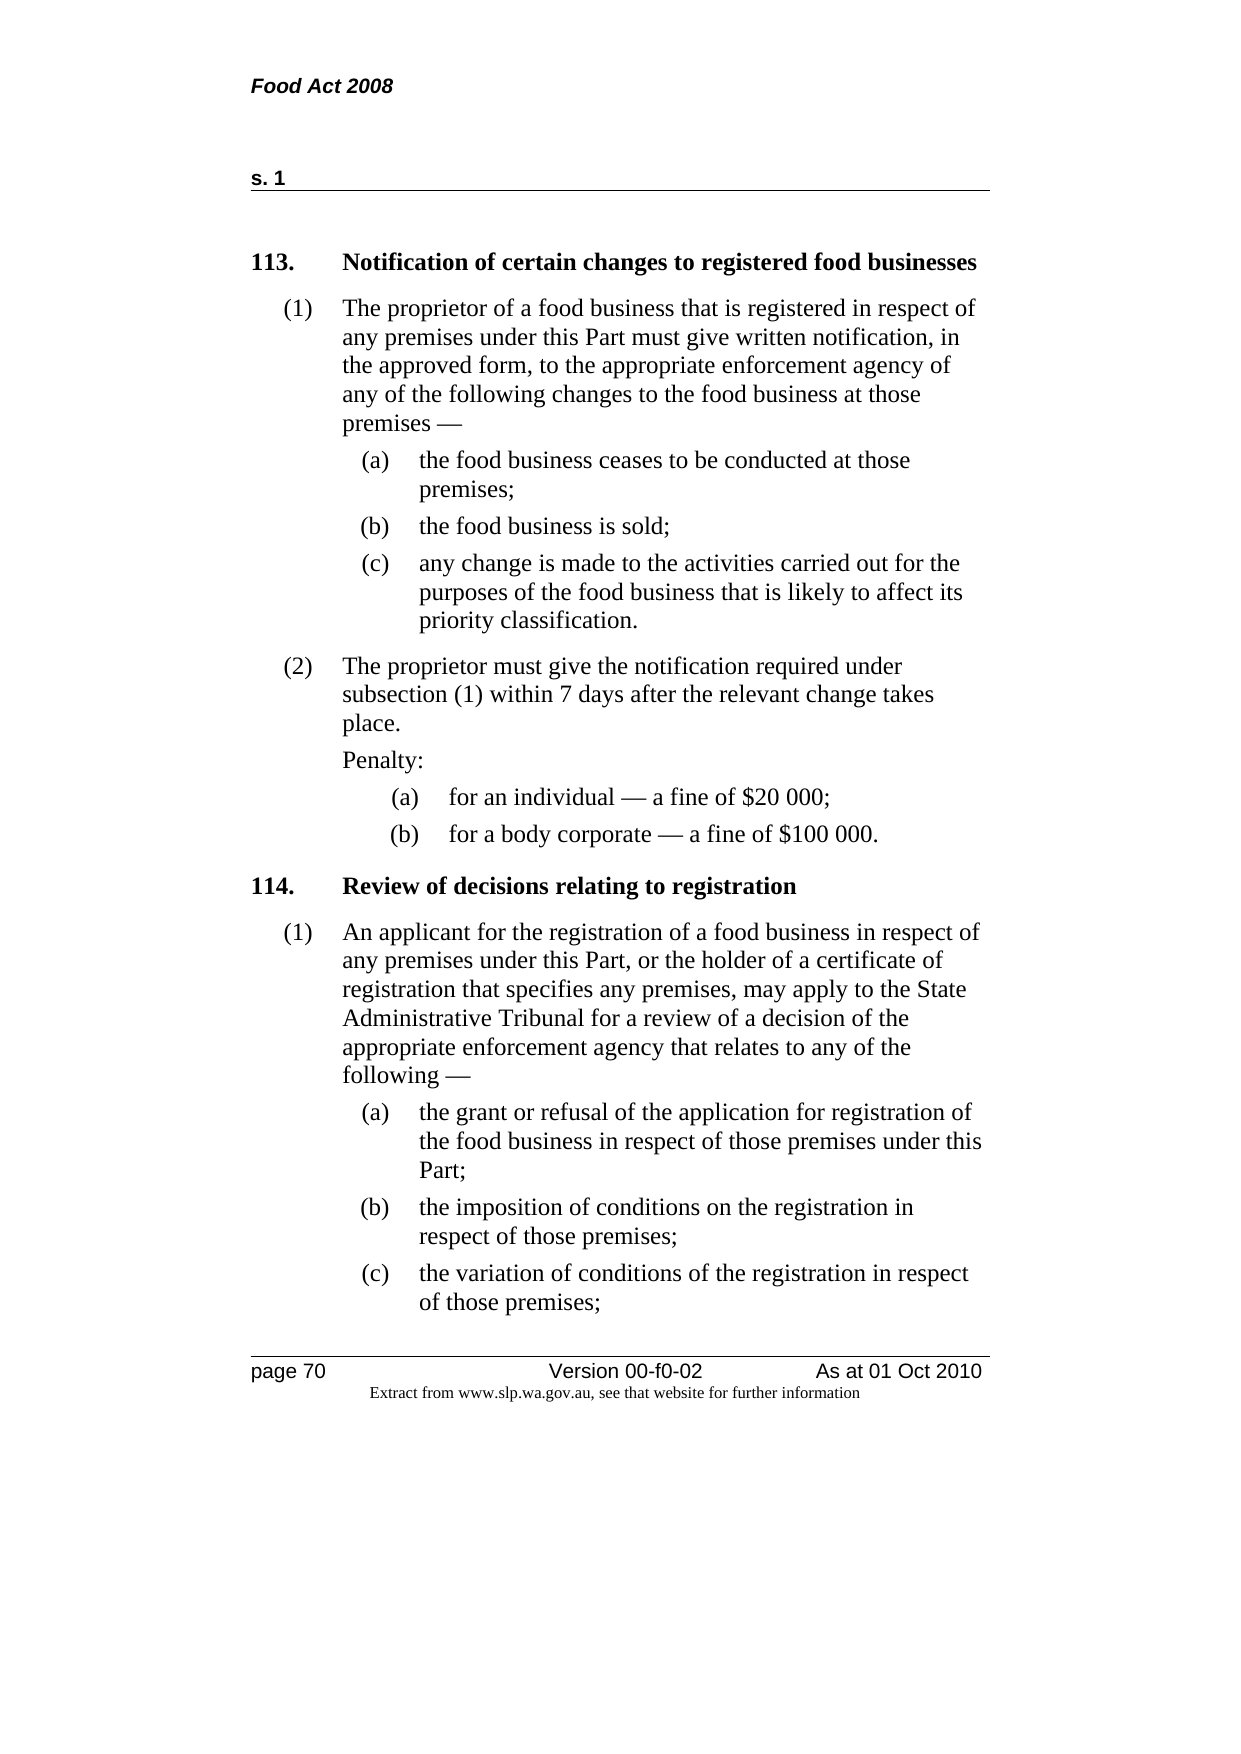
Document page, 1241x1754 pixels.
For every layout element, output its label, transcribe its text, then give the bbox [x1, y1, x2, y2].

text (a) the grant or refusal of the application for registration of the food business in respect of those premises under this Part; [251, 1097, 990, 1184]
text (1) An applicant for the registration of a food business in respect of any premises under this Part, or the holder of a certificate of registration that specifies any premises, may apply to the State Administrative Tribunal for a review of a decision of the appropriate enforcement agency that relates to any of the following — [251, 917, 990, 1089]
text (2) The proprietor must give the notification required under subsection (1) within 7 days after the relevant change takes place. [251, 651, 990, 737]
text Penalty: [251, 745, 990, 774]
text (b) the imposition of conditions on the registration in respect of those premises; [251, 1192, 990, 1249]
text (c) any change is made to the activities carried out for the purposes of the food business that is likely to affect its priority classification. [251, 548, 990, 634]
subtitle 113. Notification of certain changes to registered food businesses [251, 247, 990, 276]
text (c) the variation of conditions of the registration in respect of those premises; [251, 1258, 990, 1315]
text (b) for a body corporate — a fine of $100 000. [251, 819, 990, 848]
text (1) The proprietor of a food business that is registered in respect of any premises under this Part must give written notification, in the approved form, to the appropriate enforcement agency of any of the following changes to the food business at those premises — [251, 293, 990, 437]
text (a) the food business ceases to be conducted at those premises; [251, 445, 990, 502]
subtitle 114. Review of decisions relating to registration [251, 871, 990, 900]
text (a) for an individual — a fine of $20 000; [251, 782, 990, 811]
text (b) the food business is sold; [251, 511, 990, 539]
